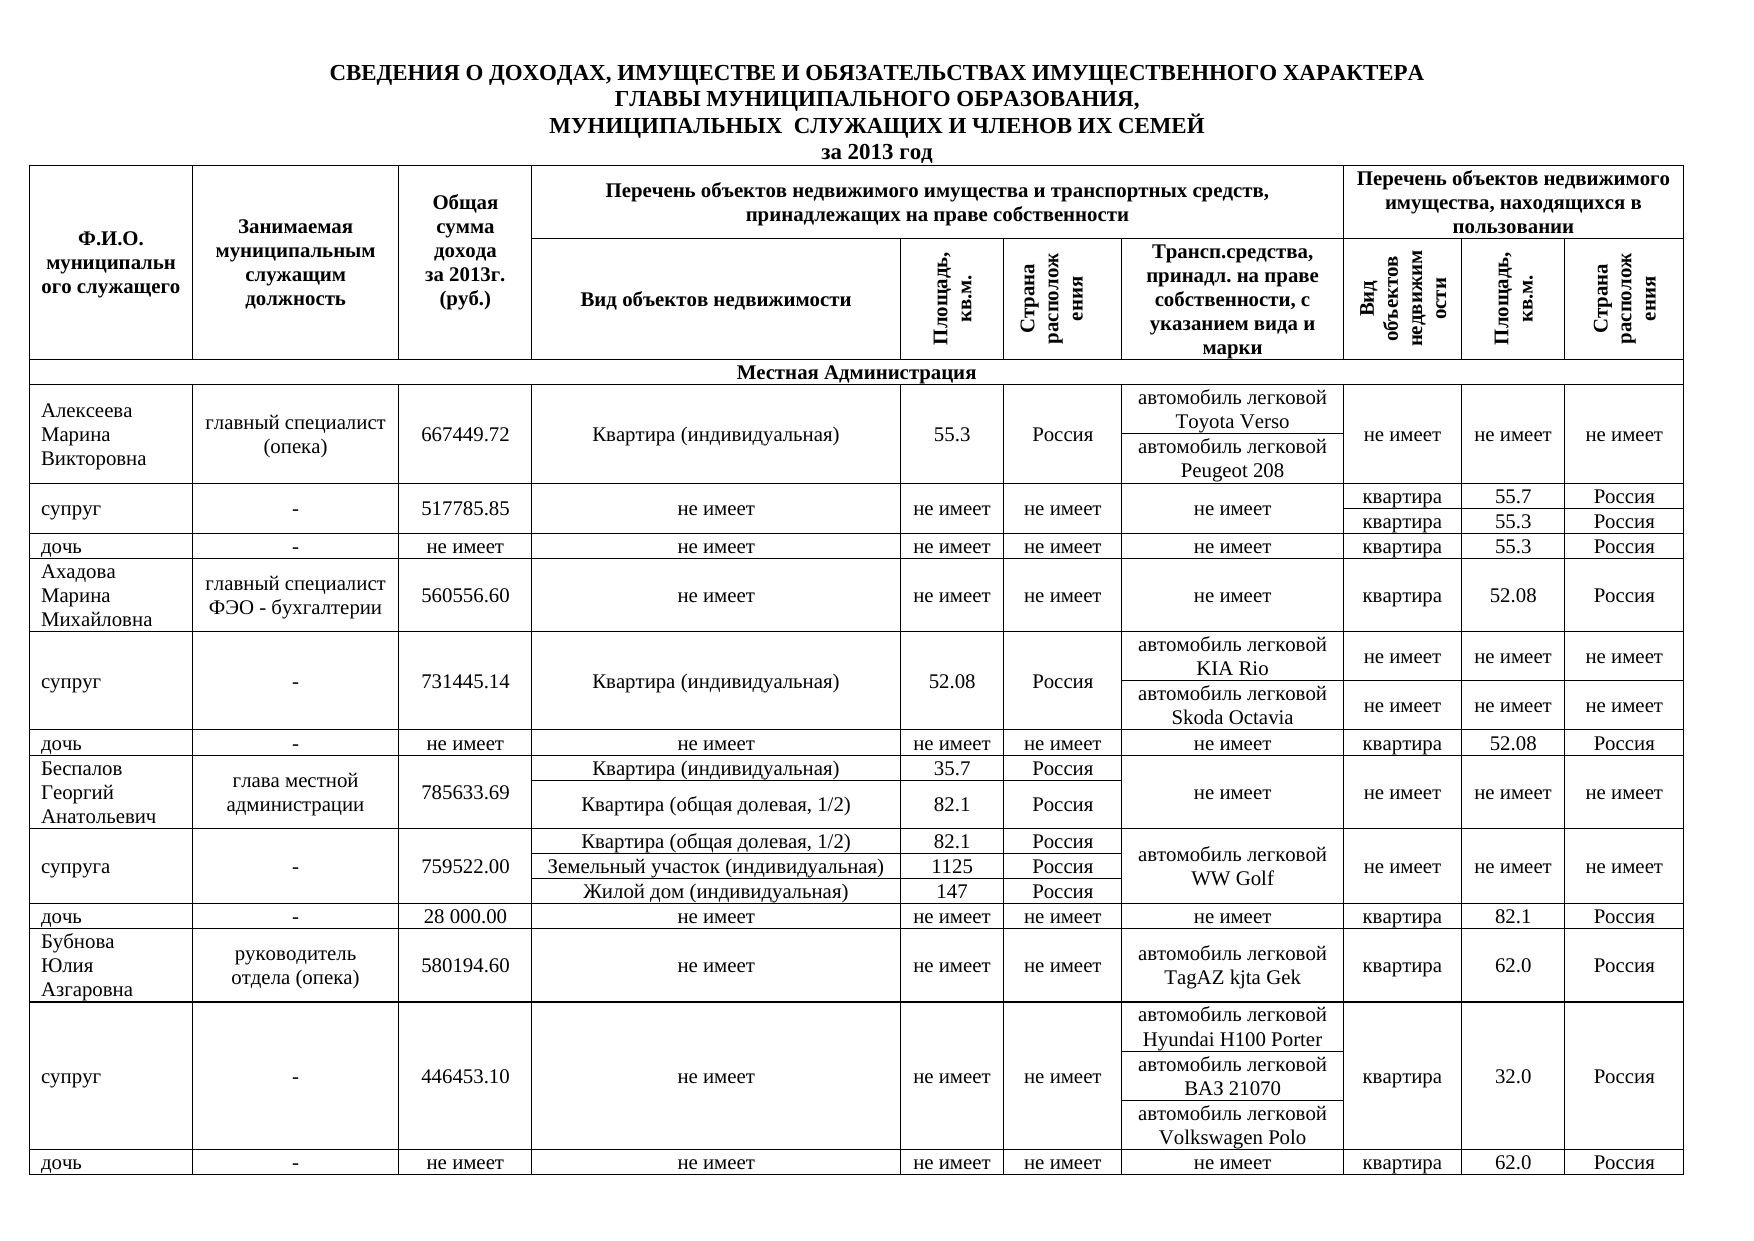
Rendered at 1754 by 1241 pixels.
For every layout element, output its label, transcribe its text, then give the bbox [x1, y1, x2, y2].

table_cell не имеет [399, 534, 531, 558]
table_cell Бубнова Юлия Азгаровна [30, 929, 192, 1001]
table_cell 55.3 [1462, 534, 1564, 558]
table_cell 35.7 [901, 756, 1003, 779]
table_cell - [193, 730, 398, 754]
table_cell 147 [901, 879, 1003, 903]
table_cell Россия [1004, 781, 1121, 828]
table_cell Россия [1004, 829, 1121, 853]
table_cell не имеет [1004, 1003, 1121, 1149]
table_cell Россия [1565, 1003, 1683, 1149]
table_header Занимаемая муниципальным служащим должность [193, 166, 398, 359]
table_cell 52.08 [1462, 730, 1564, 754]
table_header Перечень объектов недвижимого имущества, находящихся в пользовании [1344, 166, 1683, 238]
table_cell квартира [1344, 534, 1461, 558]
table_cell не имеет [1344, 756, 1461, 828]
table_cell не имеет [1565, 632, 1683, 680]
table_cell не имеет [901, 929, 1003, 1001]
table_cell не имеет [1565, 385, 1683, 482]
table_cell - [193, 904, 398, 928]
table_cell руководитель отдела (опека) [193, 929, 398, 1001]
table_cell 446453.10 [399, 1003, 531, 1149]
table_cell не имеет [901, 1003, 1003, 1149]
table_cell автомобиль легковой Skoda Octavia [1122, 681, 1343, 729]
table_cell квартира [1344, 1150, 1461, 1174]
table_cell супруг [30, 1003, 192, 1149]
table_cell Квартира (индивидуальная) [532, 632, 900, 729]
table_cell не имеет [901, 904, 1003, 928]
table_cell не имеет [1462, 385, 1564, 482]
table_cell Квартира (общая долевая, 1/2) [532, 781, 900, 828]
table_cell 62.0 [1462, 1150, 1564, 1174]
table_cell супруга [30, 829, 192, 903]
table_cell не имеет [1122, 904, 1343, 928]
table_cell не имеет [1462, 829, 1564, 903]
table_cell 759522.00 [399, 829, 531, 903]
table_cell квартира [1344, 1003, 1461, 1149]
table_cell - [193, 1150, 398, 1174]
table_cell 667449.72 [399, 385, 531, 482]
table_cell 517785.85 [399, 484, 531, 533]
table_cell не имеет [901, 559, 1003, 631]
table_cell не имеет [901, 1150, 1003, 1174]
table_cell не имеет [399, 730, 531, 754]
table_cell 62.0 [1462, 929, 1564, 1001]
table_cell 52.08 [1462, 559, 1564, 631]
table_cell не имеет [1122, 1150, 1343, 1174]
table_cell супруг [30, 632, 192, 729]
table_cell квартира [1344, 904, 1461, 928]
table_cell не имеет [1462, 756, 1564, 828]
table_cell Страна расположения [1565, 239, 1683, 359]
table_cell квартира [1344, 929, 1461, 1001]
table_cell квартира [1344, 509, 1461, 533]
table_cell не имеет [1004, 1150, 1121, 1174]
table_cell 82.1 [1462, 904, 1564, 928]
table_cell автомобиль легковой Toyota Verso [1122, 385, 1343, 433]
table_cell Россия [1565, 559, 1683, 631]
table_cell Россия [1565, 904, 1683, 928]
table_cell не имеет [1122, 756, 1343, 828]
table_cell Россия [1004, 854, 1121, 878]
table_cell автомобиль легковой KIA Rio [1122, 632, 1343, 680]
table_cell - [193, 829, 398, 903]
table_cell автомобиль легковой Volkswagen Polo [1122, 1101, 1343, 1149]
table_cell Россия [1004, 756, 1121, 779]
table_cell главный специалист ФЭО - бухгалтерии [193, 559, 398, 631]
table_cell главный специалист (опека) [193, 385, 398, 482]
table_cell не имеет [1004, 730, 1121, 754]
table_cell Россия [1004, 879, 1121, 903]
table_cell Россия [1565, 929, 1683, 1001]
table_cell не имеет [532, 534, 900, 558]
table_cell не имеет [399, 1150, 531, 1174]
table_cell не имеет [1004, 929, 1121, 1001]
table_cell не имеет [1565, 829, 1683, 903]
table_cell автомобиль легковой ВАЗ 21070 [1122, 1052, 1343, 1100]
table_cell не имеет [1122, 559, 1343, 631]
table_cell 28 000.00 [399, 904, 531, 928]
text за 2013 год [59, 138, 1695, 164]
table_cell квартира [1344, 730, 1461, 754]
table_cell квартира [1344, 484, 1461, 508]
table_cell Россия [1565, 509, 1683, 533]
table_cell не имеет [532, 559, 900, 631]
table_cell автомобиль легковой TagAZ kjta Gek [1122, 929, 1343, 1001]
table_cell 32.0 [1462, 1003, 1564, 1149]
table_cell не имеет [1565, 681, 1683, 729]
table_cell не имеет [901, 730, 1003, 754]
table_cell не имеет [1004, 484, 1121, 533]
table_cell не имеет [532, 1003, 900, 1149]
table_header Общая сумма дохода за 2013г. (руб.) [399, 166, 531, 359]
table_cell квартира [1344, 559, 1461, 631]
table_cell не имеет [1122, 534, 1343, 558]
table_cell Россия [1004, 632, 1121, 729]
table_cell не имеет [901, 534, 1003, 558]
table_cell Площадь, кв.м. [901, 239, 1003, 359]
table_cell - [193, 632, 398, 729]
table_cell не имеет [1004, 904, 1121, 928]
table_cell Алексеева Марина Викторовна [30, 385, 192, 482]
table_cell Россия [1565, 534, 1683, 558]
table_cell не имеет [1462, 632, 1564, 680]
table_cell Квартира (общая долевая, 1/2) [532, 829, 900, 853]
table_cell 55.3 [901, 385, 1003, 482]
table_header Перечень объектов недвижимого имущества и транспортных средств, принадлежащих на праве собственности [532, 166, 1343, 238]
table_cell Вид объектов недвижимости [532, 239, 900, 359]
table_cell 52.08 [901, 632, 1003, 729]
table_cell Беспалов Георгий Анатольевич [30, 756, 192, 828]
table_cell 785633.69 [399, 756, 531, 828]
table_cell Площадь, кв.м. [1462, 239, 1564, 359]
table_cell не имеет [1344, 681, 1461, 729]
table_cell Земельный участок (индивидуальная) [532, 854, 900, 878]
table_cell Местная Администрация [30, 360, 1683, 384]
table_cell дочь [30, 904, 192, 928]
table_cell Ахадова Марина Михайловна [30, 559, 192, 631]
table_cell Квартира (индивидуальная) [532, 756, 900, 779]
table_cell супруг [30, 484, 192, 533]
table_cell глава местной администрации [193, 756, 398, 828]
table_cell Россия [1565, 1150, 1683, 1174]
table_cell не имеет [1344, 385, 1461, 482]
table_cell не имеет [532, 904, 900, 928]
table_cell Квартира (индивидуальная) [532, 385, 900, 482]
table_cell не имеет [901, 484, 1003, 533]
table_cell не имеет [532, 1150, 900, 1174]
table_cell не имеет [1565, 756, 1683, 828]
table_cell Жилой дом (индивидуальная) [532, 879, 900, 903]
table_cell 580194.60 [399, 929, 531, 1001]
table_cell Вид объектов недвижимости [1344, 239, 1461, 359]
table_cell Трансп.средства, принадл. на праве собственности, с указанием вида и марки [1122, 239, 1343, 359]
table_cell - [193, 534, 398, 558]
table_cell Россия [1565, 730, 1683, 754]
table_cell 82.1 [901, 781, 1003, 828]
table_cell - [193, 484, 398, 533]
table_cell дочь [30, 730, 192, 754]
table_cell не имеет [532, 730, 900, 754]
text ГЛАВЫ МУНИЦИПАЛЬНОГО ОБРАЗОВАНИЯ, [59, 85, 1695, 112]
text МУНИЦИПАЛЬНЫХ СЛУЖАЩИХ И ЧЛЕНОВ ИХ СЕМЕЙ [59, 112, 1695, 138]
table_cell не имеет [1122, 730, 1343, 754]
table_cell автомобиль легковой Peugeot 208 [1122, 434, 1343, 482]
table_cell автомобиль легковой WW Golf [1122, 829, 1343, 903]
table_cell дочь [30, 1150, 192, 1174]
table_header Ф.И.О. муниципального служащего [30, 166, 192, 359]
table_cell не имеет [1462, 681, 1564, 729]
table_cell 55.7 [1462, 484, 1564, 508]
table_cell 82.1 [901, 829, 1003, 853]
table_cell не имеет [532, 929, 900, 1001]
text СВЕДЕНИЯ О ДОХОДАХ, ИМУЩЕСТВЕ И ОБЯЗАТЕЛЬСТВАХ ИМУЩЕСТВЕННОГО ХАРАКТЕРА [59, 59, 1695, 85]
table_cell Россия [1004, 385, 1121, 482]
table_cell не имеет [1004, 534, 1121, 558]
table_cell Россия [1565, 484, 1683, 508]
table_cell не имеет [1344, 829, 1461, 903]
table_cell 55.3 [1462, 509, 1564, 533]
table_cell 731445.14 [399, 632, 531, 729]
table_cell дочь [30, 534, 192, 558]
table_cell 1125 [901, 854, 1003, 878]
table_cell Страна расположения [1004, 239, 1121, 359]
table_cell не имеет [1122, 484, 1343, 533]
table_cell автомобиль легковой Hyundai Н100 Porter [1122, 1003, 1343, 1051]
table_cell не имеет [1344, 632, 1461, 680]
table_cell - [193, 1003, 398, 1149]
table_cell не имеет [532, 484, 900, 533]
table_cell не имеет [1004, 559, 1121, 631]
table_cell 560556.60 [399, 559, 531, 631]
